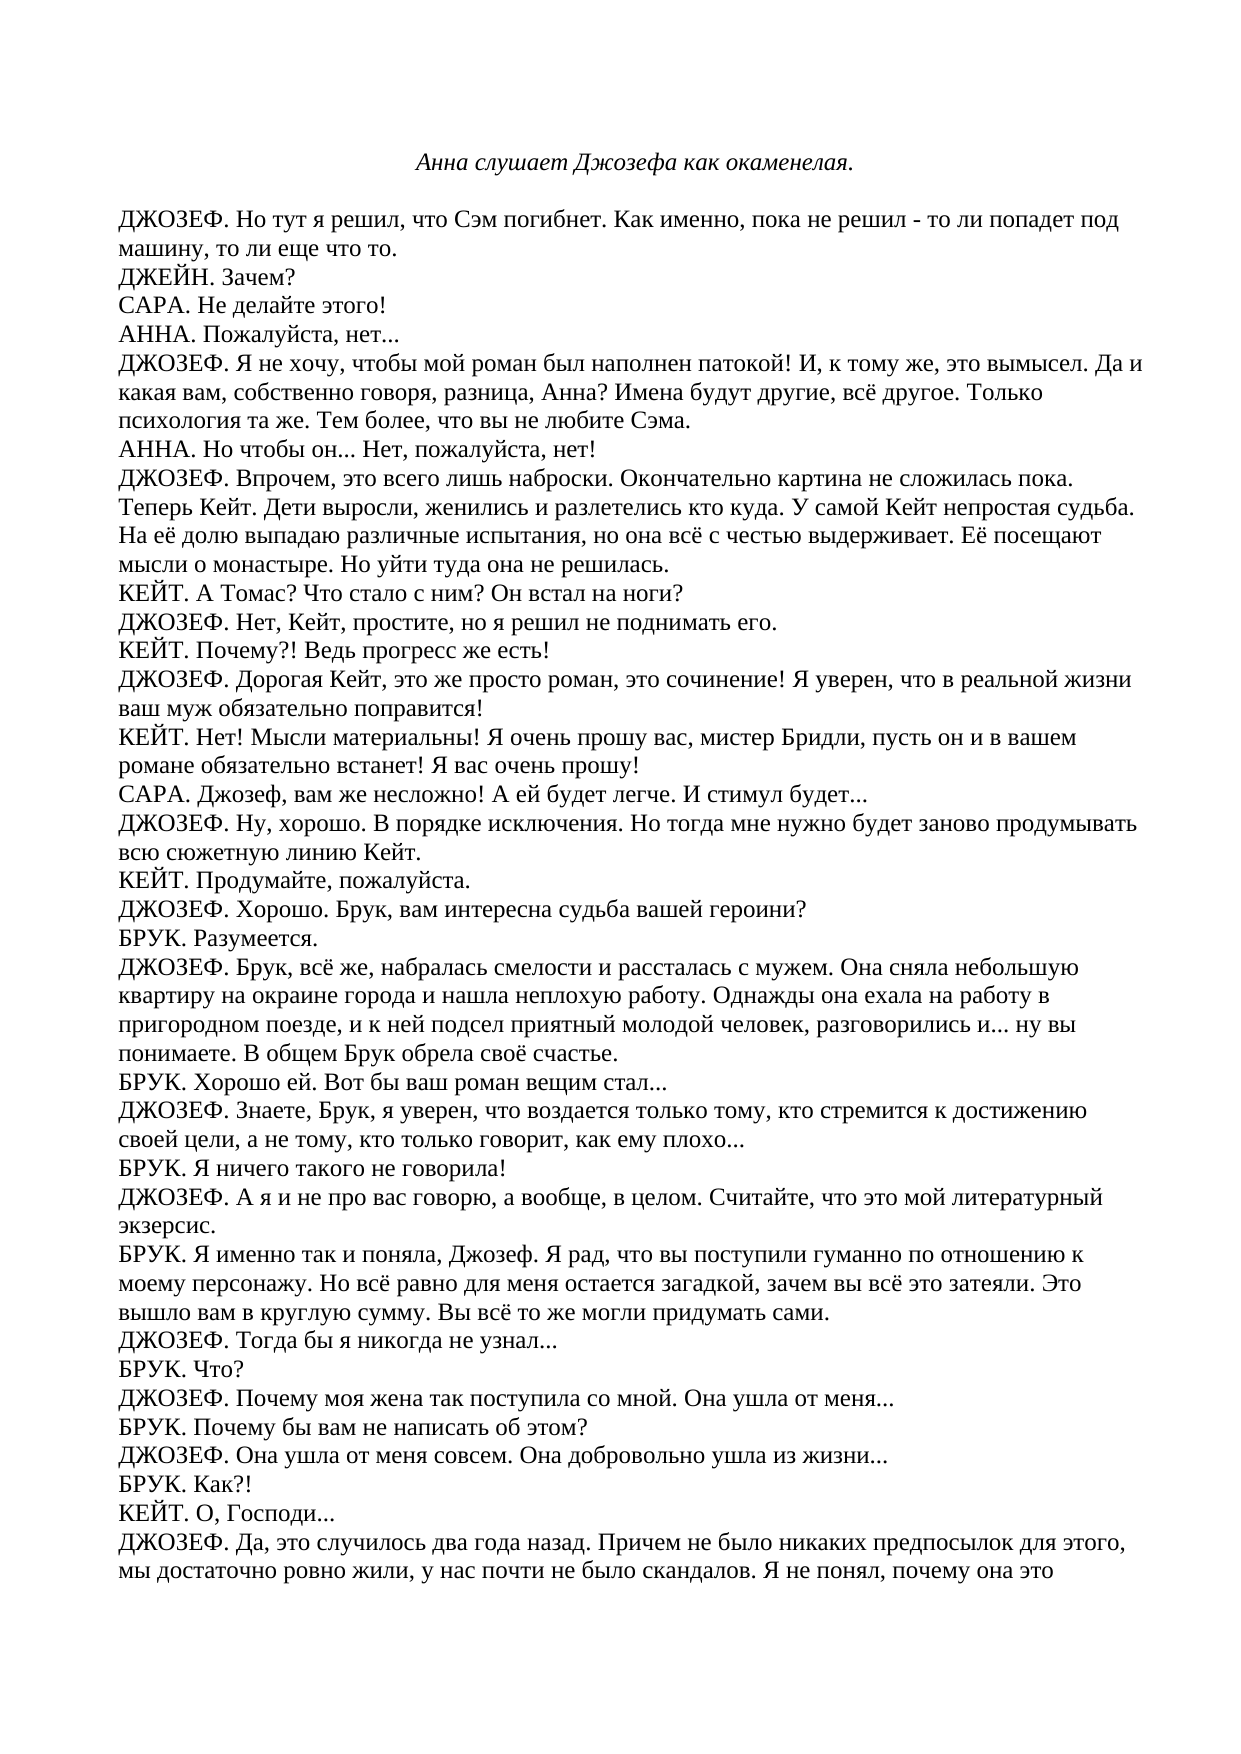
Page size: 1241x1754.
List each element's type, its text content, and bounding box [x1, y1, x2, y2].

text ДЖОЗЕФ. Дорогая Кейт, это же просто роман, это сочинение! Я уверен, что в реальной жизни ваш муж обязательно поправится! [118, 664, 1152, 722]
text ДЖОЗЕФ. Брук, всё же, набралась смелости и рассталась с мужем. Она сняла небольшую квартиру на окраине города и нашла неплохую работу. Однажды она ехала на работу в пригородном поезде, и к ней подсел приятный молодой человек, разговорились и... ну вы понимаете. В общем Брук обрела своё счастье. [118, 952, 1152, 1067]
text САРА. Не делайте этого! [118, 291, 1152, 319]
text БРУК. Почему бы вам не написать об этом? [118, 1412, 1152, 1441]
text КЕЙТ. Нет! Мысли материальны! Я очень прошу вас, мистер Бридли, пусть он и в вашем романе обязательно встанет! Я вас очень прошу! [118, 722, 1152, 779]
text БРУК. Я именно так и поняла, Джозеф. Я рад, что вы поступили гуманно по отношению к моему персонажу. Но всё равно для меня остается загадкой, зачем вы всё это затеяли. Это вышло вам в круглую сумму. Вы всё то же могли придумать сами. [118, 1239, 1152, 1326]
text САРА. Джозеф, вам же несложно! А ей будет легче. И стимул будет... [118, 779, 1152, 808]
text БРУК. Я ничего такого не говорила! [118, 1153, 1152, 1182]
text ДЖОЗЕФ. Я не хочу, чтобы мой роман был наполнен патокой! И, к тому же, это вымысел. Да и какая вам, собственно говоря, разница, Анна? Имена будут другие, всё другое. Только психология та же. Тем более, что вы не любите Сэма. [118, 348, 1152, 434]
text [118, 1527, 1152, 1584]
text БРУК. Как?! [118, 1469, 1152, 1498]
text ДЖОЗЕФ. Нет, Кейт, простите, но я решил не поднимать его. [118, 607, 1152, 636]
text ДЖОЗЕФ. А я и не про вас говорю, а вообще, в целом. Считайте, что это мой литературный экзерсис. [118, 1182, 1152, 1239]
text КЕЙТ. А Томас? Что стало с ним? Он встал на ноги? [118, 578, 1152, 607]
text ДЖОЗЕФ. Но тут я решил, что Сэм погибнет. Как именно, пока не решил - то ли попадет под машину, то ли еще что то. [118, 204, 1152, 262]
text АННА. Но чтобы он... Нет, пожалуйста, нет! [118, 434, 1152, 463]
text ДЖОЗЕФ. Знаете, Брук, я уверен, что воздается только тому, кто стремится к достижению своей цели, а не тому, кто только говорит, как ему плохо... [118, 1096, 1152, 1153]
text КЕЙТ. Продумайте, пожалуйста. [118, 866, 1152, 894]
text БРУК. Хорошо ей. Вот бы ваш роман вещим стал... [118, 1067, 1152, 1096]
text ДЖОЗЕФ. Хорошо. Брук, вам интересна судьба вашей героини? [118, 894, 1152, 923]
text КЕЙТ. Почему?! Ведь прогресс же есть! [118, 636, 1152, 664]
text ДЖОЗЕФ. Она ушла от меня совсем. Она добровольно ушла из жизни... [118, 1441, 1152, 1469]
text ДЖЕЙН. Зачем? [118, 262, 1152, 291]
text КЕЙТ. О, Господи... [118, 1498, 1152, 1527]
text ДЖОЗЕФ. Тогда бы я никогда не узнал... [118, 1326, 1152, 1354]
text ДЖОЗЕФ. Ну, хорошо. В порядке исключения. Но тогда мне нужно будет заново продумывать всю сюжетную линию Кейт. [118, 808, 1152, 866]
text ДЖОЗЕФ. Впрочем, это всего лишь наброски. Окончательно картина не сложилась пока. Теперь Кейт. Дети выросли, женились и разлетелись кто куда. У самой Кейт непростая судьба. На её долю выпадаю различные испытания, но она всё с честью выдерживает. Её посещают мысли о монастыре. Но уйти туда она не решилась. [118, 463, 1152, 578]
text БРУК. Разумеется. [118, 923, 1152, 952]
text ДЖОЗЕФ. Почему моя жена так поступила со мной. Она ушла от меня... [118, 1383, 1152, 1412]
text БРУК. Что? [118, 1354, 1152, 1383]
text Анна слушает Джозефа как окаменелая. [118, 147, 1152, 176]
text АННА. Пожалуйста, нет... [118, 319, 1152, 348]
